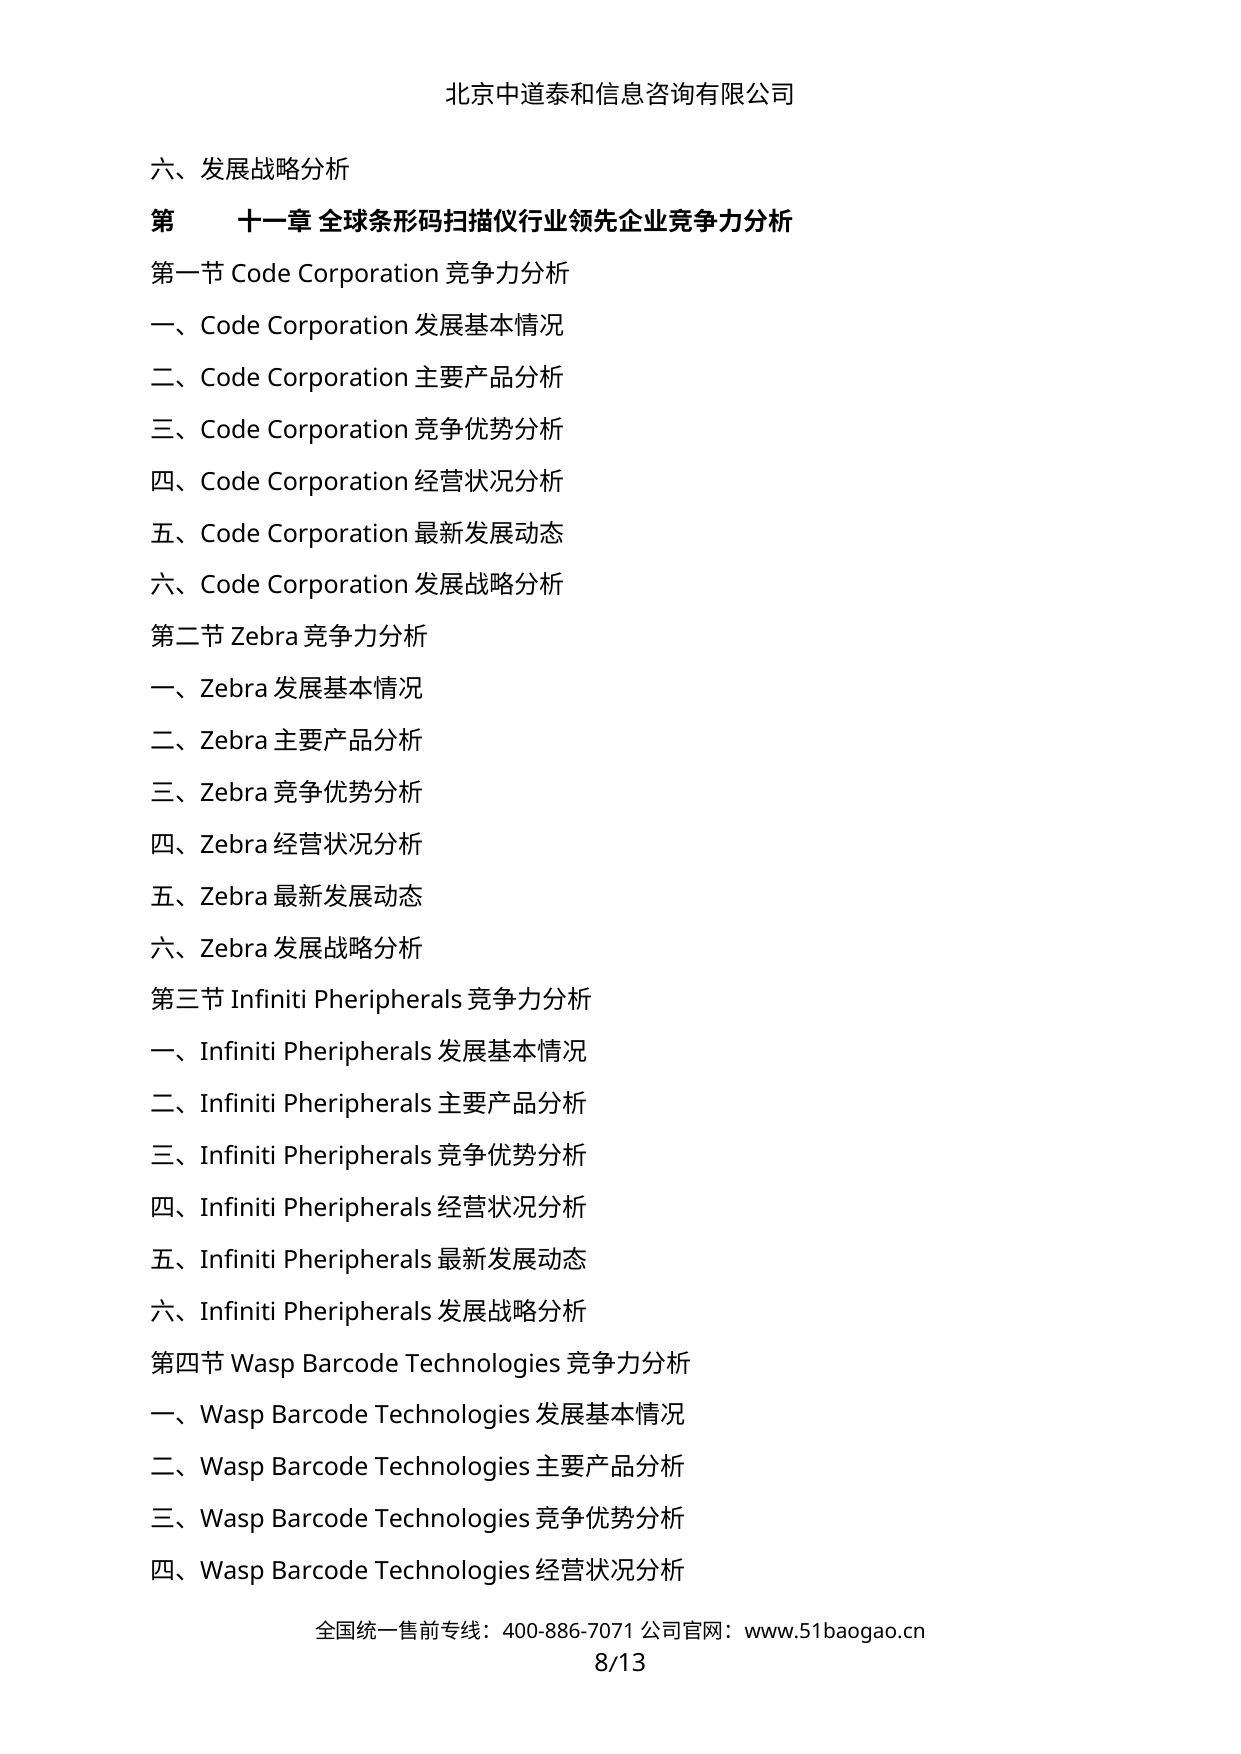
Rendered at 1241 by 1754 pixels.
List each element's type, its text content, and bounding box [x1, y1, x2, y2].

text 六、Code Corporation发展战略分析 [150, 565, 1090, 601]
text 六、发展战略分析 [150, 150, 1090, 186]
text 第四节 Wasp Barcode Technologies竞争力分析 [150, 1343, 1090, 1379]
text 六、Zebra发展战略分析 [150, 928, 1090, 964]
text 五、Zebra最新发展动态 [150, 876, 1090, 912]
text 第三节 Infiniti Pheripherals竞争力分析 [150, 980, 1090, 1016]
text 四、Zebra经营状况分析 [150, 824, 1090, 861]
text 四、Wasp Barcode Technologies经营状况分析 [150, 1551, 1090, 1587]
text 三、Wasp Barcode Technologies竞争优势分析 [150, 1499, 1090, 1535]
text 第 十一章 全球条形码扫描仪行业领先企业竞争力分析 [150, 202, 1090, 238]
text 二、Infiniti Pheripherals主要产品分析 [150, 1084, 1090, 1120]
text 二、Zebra主要产品分析 [150, 721, 1090, 757]
text 六、Infiniti Pheripherals发展战略分析 [150, 1291, 1090, 1327]
text 一、Zebra发展基本情况 [150, 669, 1090, 705]
text 三、Code Corporation竞争优势分析 [150, 409, 1090, 446]
text 第一节 Code Corporation竞争力分析 [150, 254, 1090, 290]
text 一、Wasp Barcode Technologies发展基本情况 [150, 1395, 1090, 1431]
text 第二节 Zebra竞争力分析 [150, 617, 1090, 653]
text 二、Wasp Barcode Technologies主要产品分析 [150, 1447, 1090, 1483]
text 一、Infiniti Pheripherals发展基本情况 [150, 1032, 1090, 1068]
text 二、Code Corporation主要产品分析 [150, 357, 1090, 394]
text 五、Infiniti Pheripherals最新发展动态 [150, 1239, 1090, 1276]
text 五、Code Corporation最新发展动态 [150, 513, 1090, 549]
text 三、Zebra竞争优势分析 [150, 772, 1090, 809]
text 三、Infiniti Pheripherals竞争优势分析 [150, 1136, 1090, 1172]
text 四、Code Corporation经营状况分析 [150, 461, 1090, 497]
text 一、Code Corporation发展基本情况 [150, 306, 1090, 342]
text 四、Infiniti Pheripherals经营状况分析 [150, 1187, 1090, 1224]
